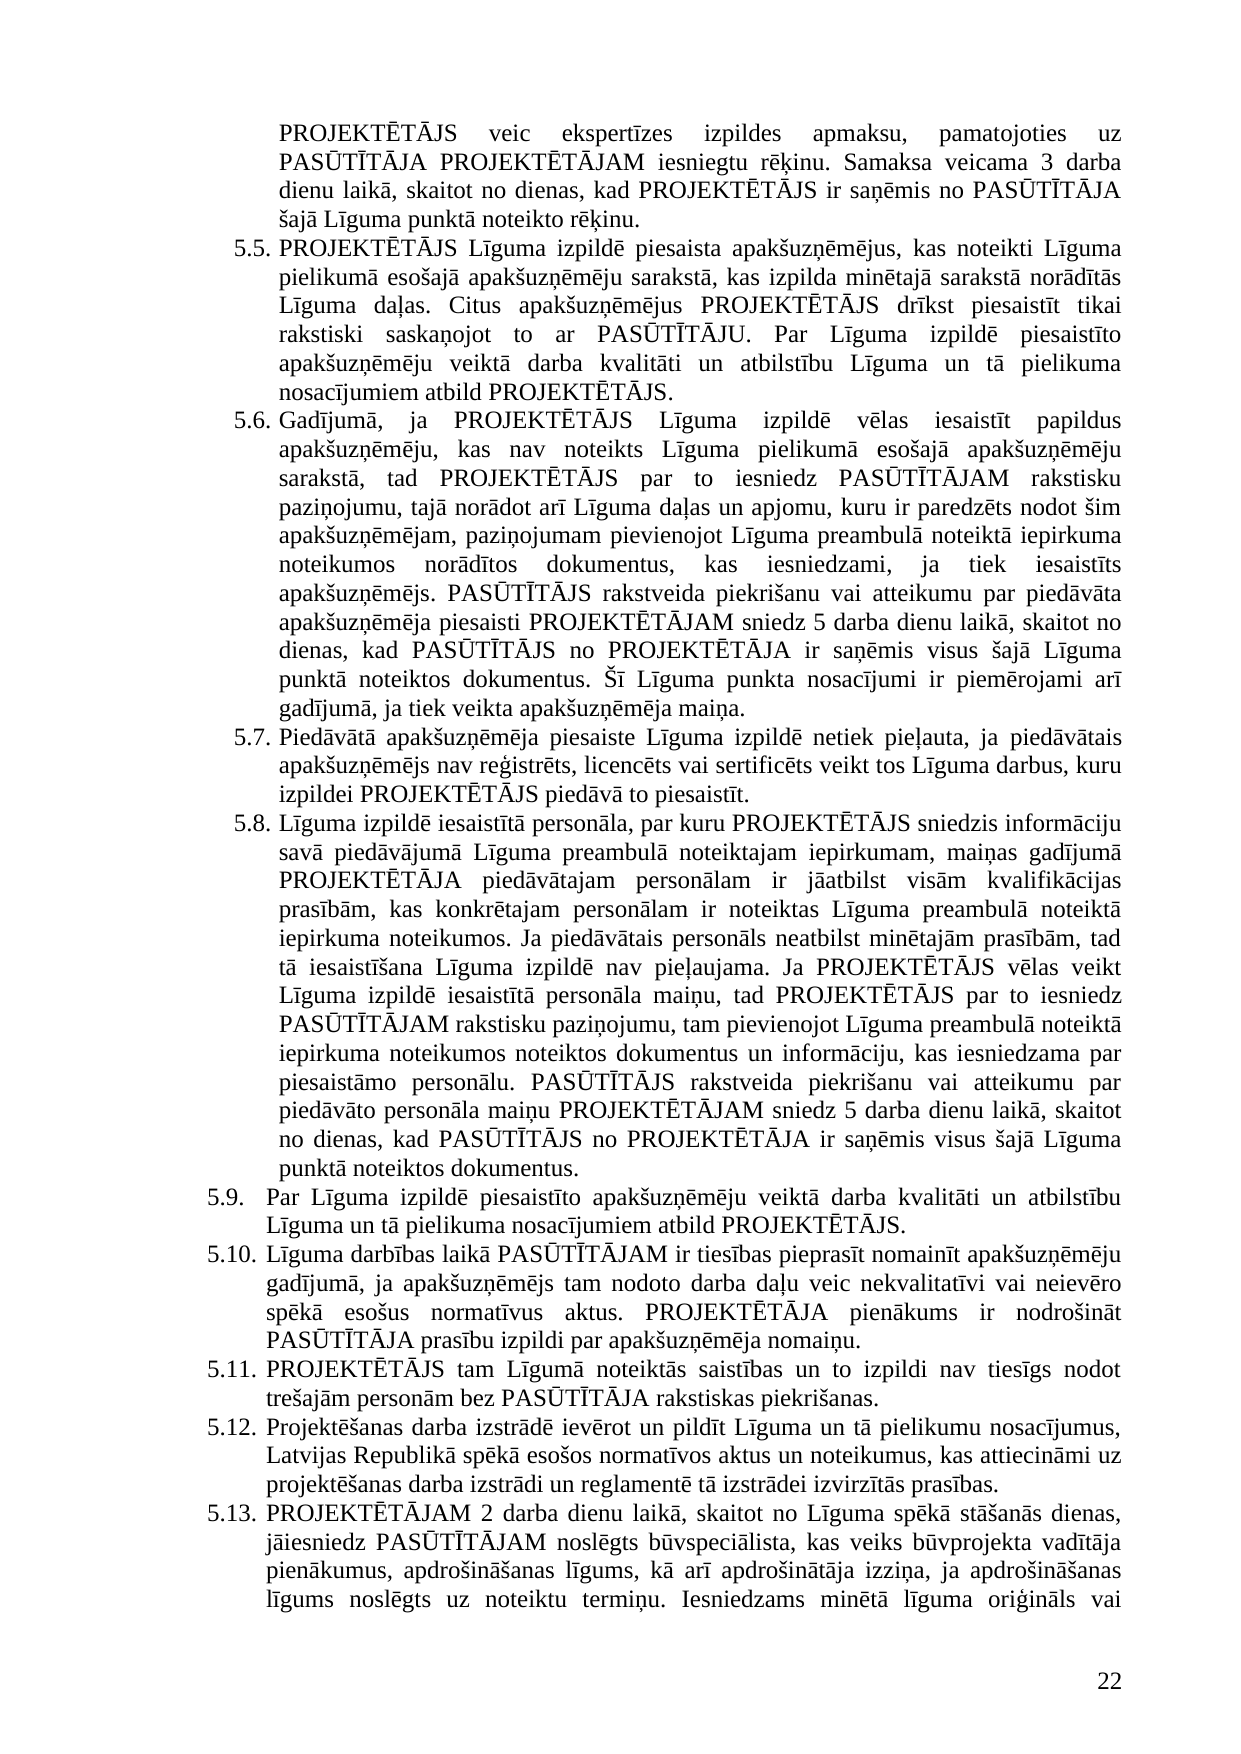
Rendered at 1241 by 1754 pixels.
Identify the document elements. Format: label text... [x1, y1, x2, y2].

list Projektēšanas darba izstrādē ievērot un pildīt Līguma un tā pielikumu nosacījumus, Latvijas Republikā spēkā esošos normatīvos aktus un noteikumus, kas attiecināmi uz projektēšanas darba izstrādi un reglamentē tā izstrādei izvirzītās prasības. [207, 1412, 1122, 1498]
list Līguma darbības laikā PASŪTĪTĀJAM ir tiesības pieprasīt nomainīt apakšuzņēmēju gadījumā, ja apakšuzņēmējs tam nodoto darba daļu veic nekvalitatīvi vai neievēro spēkā esošus normatīvus aktus. PROJEKTĒTĀJA pienākums ir nodrošināt PASŪTĪTĀJA prasību izpildi par apakšuzņēmēja nomaiņu. [207, 1239, 1122, 1354]
list Piedāvātā apakšuzņēmēja piesaiste Līguma izpildē netiek pieļauta, ja piedāvātais apakšuzņēmējs nav reģistrēts, licencēts vai sertificēts veikt tos Līguma darbus, kuru izpildei PROJEKTĒTĀJS piedāvā to piesaistīt. [233, 722, 1122, 808]
list PROJEKTĒTĀJS Līguma izpildē piesaista apakšuzņēmējus, kas noteikti Līguma pielikumā esošajā apakšuzņēmēju sarakstā, kas izpilda minētajā sarakstā norādītās Līguma daļas. Citus apakšuzņēmējus PROJEKTĒTĀJS drīkst piesaistīt tikai rakstiski saskaņojot to ar PASŪTĪTĀJU. Par Līguma izpildē piesaistīto apakšuzņēmēju veiktā darba kvalitāti un atbilstību Līguma un tā pielikuma nosacījumiem atbild PROJEKTĒTĀJS. [233, 233, 1122, 406]
list Gadījumā, ja PROJEKTĒTĀJS Līguma izpildē vēlas iesaistīt papildus apakšuzņēmēju, kas nav noteikts Līguma pielikumā esošajā apakšuzņēmēju sarakstā, tad PROJEKTĒTĀJS par to iesniedz PASŪTĪTĀJAM rakstisku paziņojumu, tajā norādot arī Līguma daļas un apjomu, kuru ir paredzēts nodot šim apakšuzņēmējam, paziņojumam pievienojot Līguma preambulā noteiktā iepirkuma noteikumos norādītos dokumentus, kas iesniedzami, ja tiek iesaistīts apakšuzņēmējs. PASŪTĪTĀJS rakstveida piekrišanu vai atteikumu par piedāvāta apakšuzņēmēja piesaisti PROJEKTĒTĀJAM sniedz 5 darba dienu laikā, skaitot no dienas, kad PASŪTĪTĀJS no PROJEKTĒTĀJA ir saņēmis visus šajā Līguma punktā noteiktos dokumentus. Šī Līguma punkta nosacījumi ir piemērojami arī gadījumā, ja tiek veikta apakšuzņēmēja maiņa. [233, 406, 1122, 722]
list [233, 118, 1122, 233]
list PROJEKTĒTĀJS tam Līgumā noteiktās saistības un to izpildi nav tiesīgs nodot trešajām personām bez PASŪTĪTĀJA rakstiskas piekrišanas. [207, 1354, 1122, 1412]
list Par Līguma izpildē piesaistīto apakšuzņēmēju veiktā darba kvalitāti un atbilstību Līguma un tā pielikuma nosacījumiem atbild PROJEKTĒTĀJS. [207, 1182, 1122, 1239]
list Līguma izpildē iesaistītā personāla, par kuru PROJEKTĒTĀJS sniedzis informāciju savā piedāvājumā Līguma preambulā noteiktajam iepirkumam, maiņas gadījumā PROJEKTĒTĀJA piedāvātajam personālam ir jāatbilst visām kvalifikācijas prasībām, kas konkrētajam personālam ir noteiktas Līguma preambulā noteiktā iepirkuma noteikumos. Ja piedāvātais personāls neatbilst minētajām prasībām, tad tā iesaistīšana Līguma izpildē nav pieļaujama. Ja PROJEKTĒTĀJS vēlas veikt Līguma izpildē iesaistītā personāla maiņu, tad PROJEKTĒTĀJS par to iesniedz PASŪTĪTĀJAM rakstisku paziņojumu, tam pievienojot Līguma preambulā noteiktā iepirkuma noteikumos noteiktos dokumentus un informāciju, kas iesniedzama par piesaistāmo personālu. PASŪTĪTĀJS rakstveida piekrišanu vai atteikumu par piedāvāto personāla maiņu PROJEKTĒTĀJAM sniedz 5 darba dienu laikā, skaitot no dienas, kad PASŪTĪTĀJS no PROJEKTĒTĀJA ir saņēmis visus šajā Līguma punktā noteiktos dokumentus. [233, 808, 1122, 1182]
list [207, 1498, 1122, 1613]
